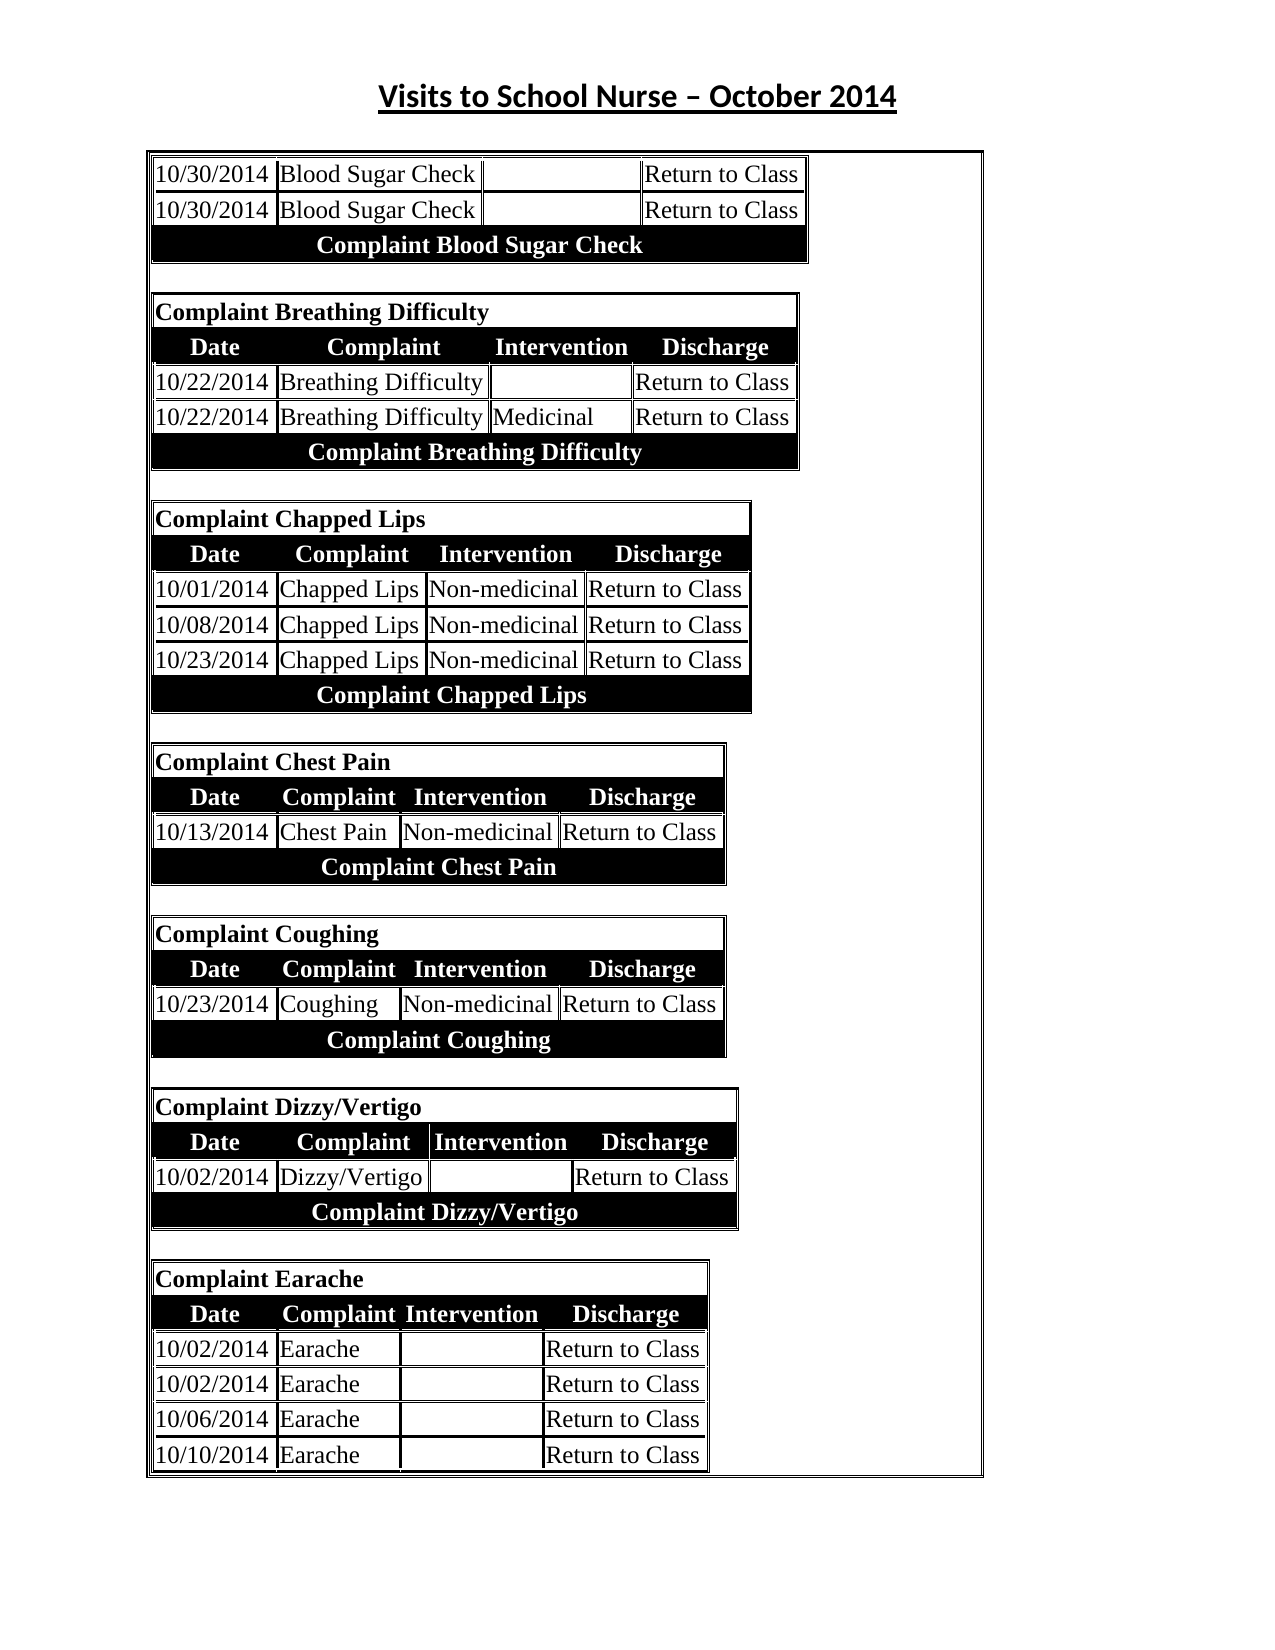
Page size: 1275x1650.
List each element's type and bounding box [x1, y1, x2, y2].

table_cell [150, 153, 981, 1475]
